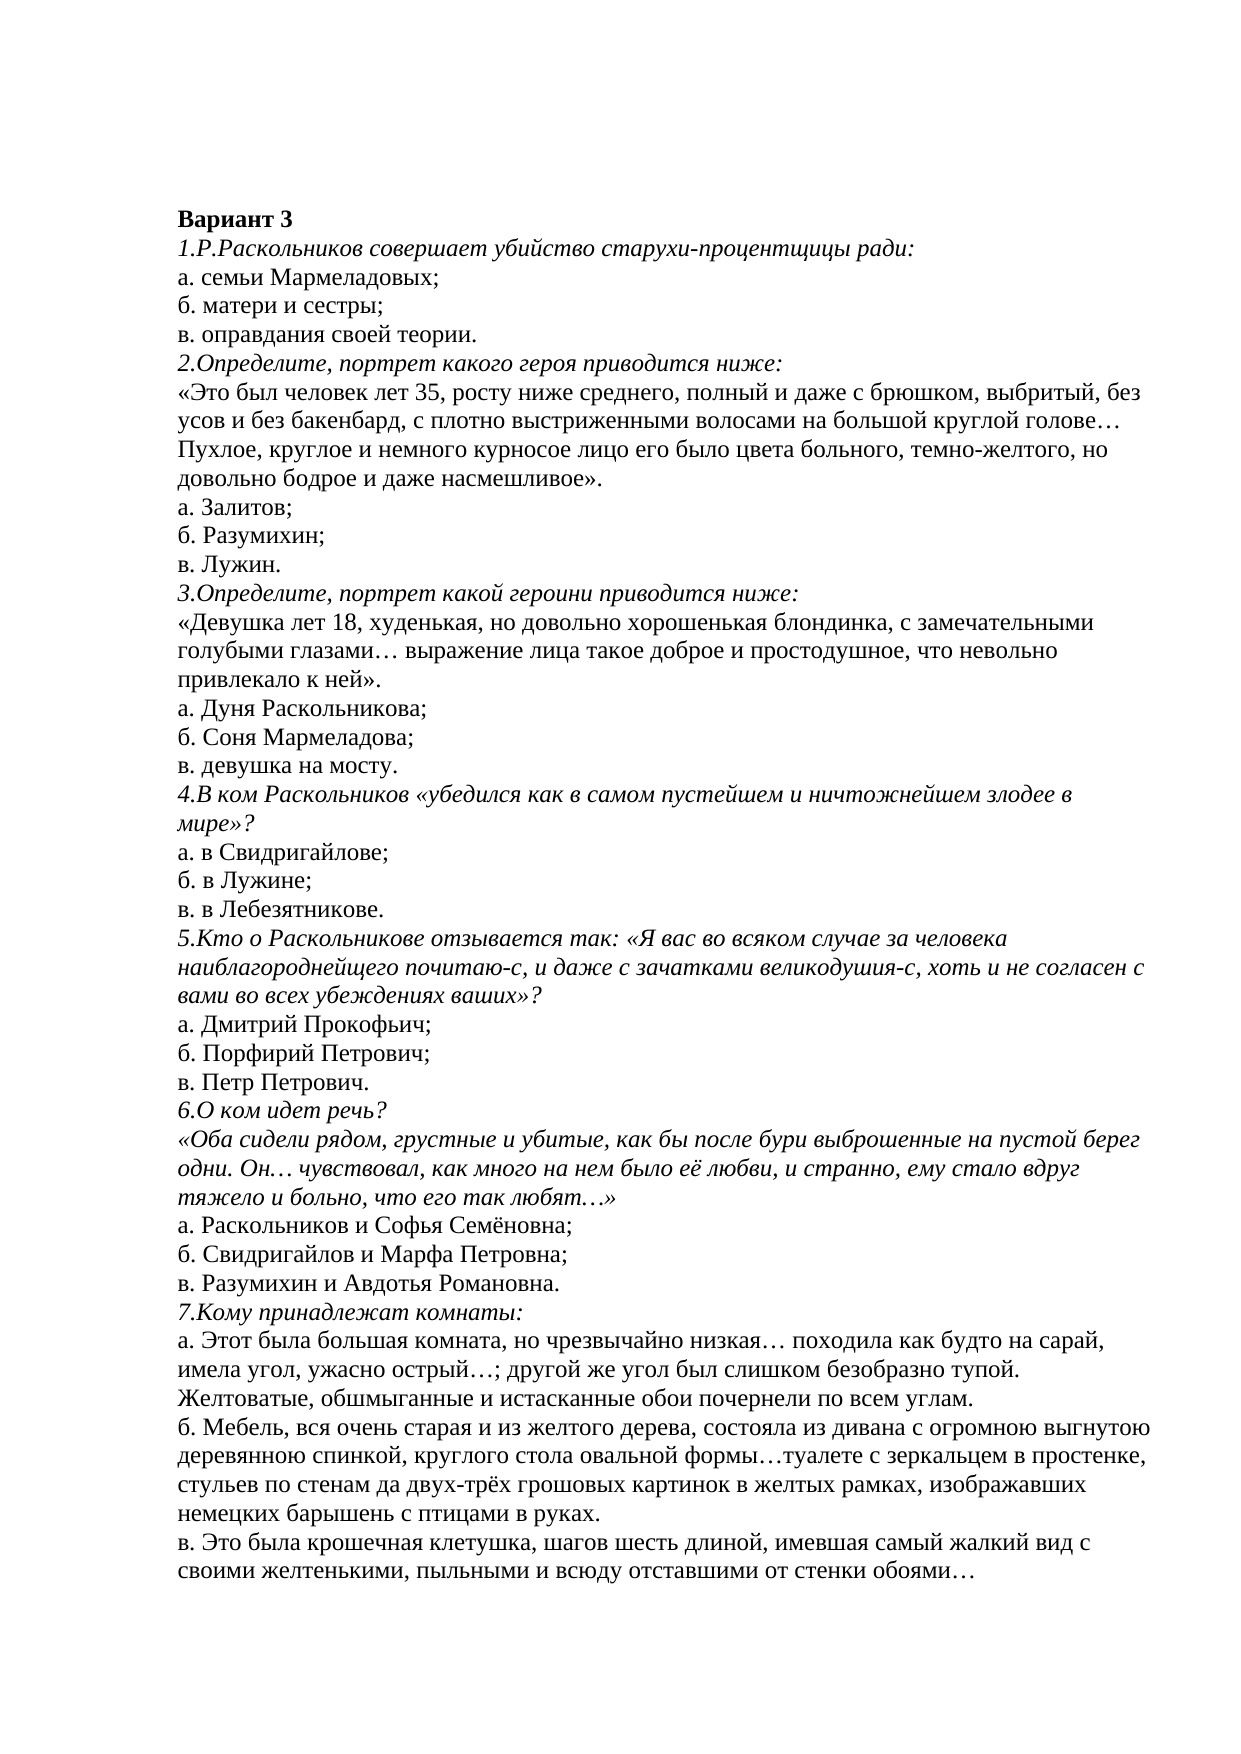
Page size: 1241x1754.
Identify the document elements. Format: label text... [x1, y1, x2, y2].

text б. Свидригайлов и Марфа Петровна; [177, 1239, 1152, 1268]
text 6.О ком идет речь? [177, 1096, 1152, 1124]
text в. Лужин. [177, 549, 1152, 578]
text в. в Лебезятникове. [177, 894, 1152, 923]
text в. Это была крошечная клетушка, шагов шесть длиной, имевшая самый жалкий вид с своими желтенькими, пыльными и всюду отставшими от стенки обоями… [177, 1527, 1152, 1584]
text 1.Р.Раскольников совершает убийство старухи-процентщицы ради: [177, 233, 1152, 262]
text в. оправдания своей теории. [177, 319, 1152, 348]
text Вариант 3 [177, 204, 1152, 233]
text б. матери и сестры; [177, 291, 1152, 319]
text в. девушка на мосту. [177, 751, 1152, 779]
text б. Порфирий Петрович; [177, 1038, 1152, 1067]
text б. Соня Мармеладова; [177, 722, 1152, 751]
text а. Залитов; [177, 492, 1152, 521]
text 5.Кто о Раскольникове отзывается так: «Я вас во всяком случае за человека наиблагороднейщего почитаю-с, и даже с зачатками великодушия-с, хоть и не согласен с вами во всех убеждениях ваших»? [177, 923, 1152, 1009]
text «Оба сидели рядом, грустные и убитые, как бы после бури выброшенные на пустой берег одни. Он… чувствовал, как много на нем было её любви, и странно, ему стало вдруг тяжело и больно, что его так любят…» [177, 1124, 1152, 1211]
text 7.Кому принадлежат комнаты: [177, 1297, 1152, 1326]
text а. Этот была большая комната, но чрезвычайно низкая… походила как будто на сарай, имела угол, ужасно острый…; другой же угол был слишком безобразно тупой. Желтоватые, обшмыганные и истасканные обои почернели по всем углам. [177, 1326, 1152, 1412]
text б. в Лужине; [177, 866, 1152, 894]
text а. Дмитрий Прокофьич; [177, 1009, 1152, 1038]
text а. Раскольников и Софья Семёновна; [177, 1211, 1152, 1239]
text б. Разумихин; [177, 521, 1152, 549]
text а. в Свидригайлове; [177, 837, 1152, 866]
text 2.Определите, портрет какого героя приводится ниже: [177, 348, 1152, 377]
text в. Петр Петрович. [177, 1067, 1152, 1096]
text а. семьи Мармеладовых; [177, 262, 1152, 291]
text «Это был человек лет 35, росту ниже среднего, полный и даже с брюшком, выбритый, без усов и без бакенбард, с плотно выстриженными волосами на большой круглой голове… Пухлое, круглое и немного курносое лицо его было цвета больного, темно-желтого, но довольно бодрое и даже насмешливое». [177, 377, 1152, 492]
text 4.В ком Раскольников «убедился как в самом пустейшем и ничтожнейшем злодее в мире»? [177, 779, 1152, 837]
text «Девушка лет 18, худенькая, но довольно хорошенькая блондинка, с замечательными голубыми глазами… выражение лица такое доброе и простодушное, что невольно привлекало к ней». [177, 607, 1152, 693]
text б. Мебель, вся очень старая и из желтого дерева, состояла из дивана с огромною выгнутою деревянною спинкой, круглого стола овальной формы…туалете с зеркальцем в простенке, стульев по стенам да двух-трёх грошовых картинок в желтых рамках, изображавших немецких барышень с птицами в руках. [177, 1412, 1152, 1527]
text в. Разумихин и Авдотья Романовна. [177, 1268, 1152, 1297]
text а. Дуня Раскольникова; [177, 693, 1152, 722]
text 3.Определите, портрет какой героини приводится ниже: [177, 578, 1152, 607]
